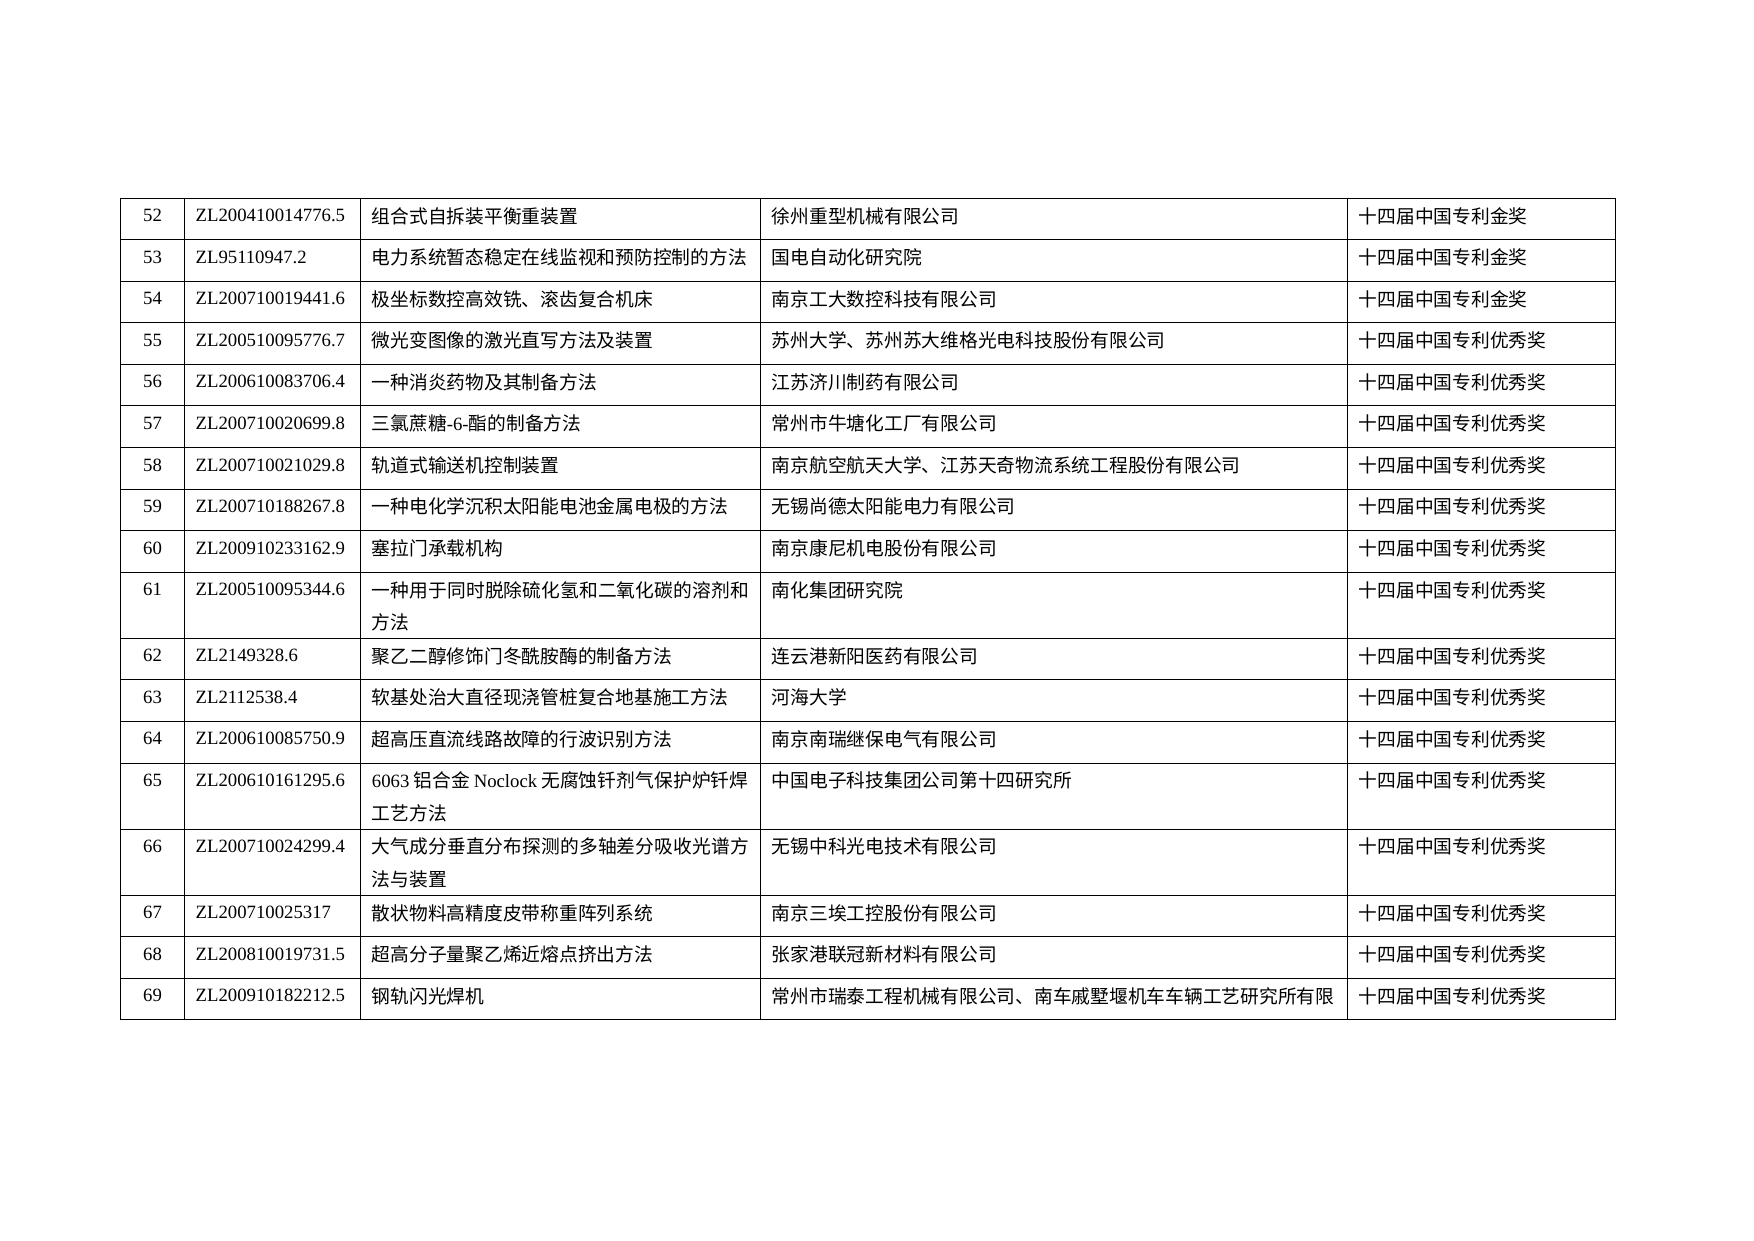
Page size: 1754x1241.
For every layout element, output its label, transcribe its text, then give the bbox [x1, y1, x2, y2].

table_cell 一种电化学沉积太阳能电池金属电极的方法 [361, 490, 760, 530]
table_cell ZL200710188267.8 [185, 490, 360, 530]
table_cell ZL2112538.4 [185, 680, 360, 721]
table_cell 64 [121, 722, 184, 762]
table_cell ZL2149328.6 [185, 639, 360, 679]
table_cell 十四届中国专利优秀奖 [1348, 448, 1615, 488]
table_cell 十四届中国专利金奖 [1348, 199, 1615, 239]
table_cell ZL200810019731.5 [185, 937, 360, 978]
table_cell 江苏济川制药有限公司 [761, 365, 1347, 405]
table_cell 67 [121, 896, 184, 936]
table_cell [761, 979, 1347, 1019]
table_cell 66 [121, 830, 184, 894]
table_cell 软基处治大直径现浇管桩复合地基施工方法 [361, 680, 760, 721]
table_cell 苏州大学、苏州苏大维格光电科技股份有限公司 [761, 323, 1347, 364]
table_cell 南京工大数控科技有限公司 [761, 282, 1347, 322]
table_cell 61 [121, 573, 184, 638]
table_cell 十四届中国专利优秀奖 [1348, 764, 1615, 828]
table_cell ZL200710025317 [185, 896, 360, 936]
table_cell ZL200410014776.5 [185, 199, 360, 239]
table_cell 常州市牛塘化工厂有限公司 [761, 406, 1347, 447]
table_cell 十四届中国专利金奖 [1348, 240, 1615, 281]
table_cell 十四届中国专利优秀奖 [1348, 830, 1615, 894]
table_cell 54 [121, 282, 184, 322]
table_cell ZL200910233162.9 [185, 531, 360, 572]
table_cell 南化集团研究院 [761, 573, 1347, 638]
table_cell ZL200710020699.8 [185, 406, 360, 447]
table_cell 无锡中科光电技术有限公司 [761, 830, 1347, 894]
table_cell ZL200710019441.6 [185, 282, 360, 322]
table_cell 57 [121, 406, 184, 447]
table_cell 散状物料高精度皮带称重阵列系统 [361, 896, 760, 936]
table_cell ZL95110947.2 [185, 240, 360, 281]
table_cell 三氯蔗糖-6-酯的制备方法 [361, 406, 760, 447]
table_cell 十四届中国专利优秀奖 [1348, 979, 1615, 1019]
table_cell 塞拉门承载机构 [361, 531, 760, 572]
table_cell 电力系统暂态稳定在线监视和预防控制的方法 [361, 240, 760, 281]
table_cell 聚乙二醇修饰门冬酰胺酶的制备方法 [361, 639, 760, 679]
table_cell 连云港新阳医药有限公司 [761, 639, 1347, 679]
table_cell 中国电子科技集团公司第十四研究所 [761, 764, 1347, 828]
table_cell 十四届中国专利优秀奖 [1348, 365, 1615, 405]
table_cell 南京南瑞继保电气有限公司 [761, 722, 1347, 762]
table_cell 国电自动化研究院 [761, 240, 1347, 281]
table_cell 68 [121, 937, 184, 978]
table_cell 一种消炎药物及其制备方法 [361, 365, 760, 405]
table_cell ZL200510095776.7 [185, 323, 360, 364]
table_cell 南京航空航天大学、江苏天奇物流系统工程股份有限公司 [761, 448, 1347, 488]
table_cell 南京三埃工控股份有限公司 [761, 896, 1347, 936]
table_cell ZL200610085750.9 [185, 722, 360, 762]
table_cell 55 [121, 323, 184, 364]
table_cell 60 [121, 531, 184, 572]
table_cell 超高压直流线路故障的行波识别方法 [361, 722, 760, 762]
table_cell 徐州重型机械有限公司 [761, 199, 1347, 239]
table_cell 56 [121, 365, 184, 405]
table_cell ZL200510095344.6 [185, 573, 360, 638]
table_cell 十四届中国专利优秀奖 [1348, 937, 1615, 978]
table_cell 52 [121, 199, 184, 239]
table_cell 一种用于同时脱除硫化氢和二氧化碳的溶剂和方法 [361, 573, 760, 638]
table_cell 十四届中国专利优秀奖 [1348, 896, 1615, 936]
table_cell 6063铝合金Noclock无腐蚀钎剂气保护炉钎焊工艺方法 [361, 764, 760, 828]
table_cell 58 [121, 448, 184, 488]
table_cell ZL200910182212.5 [185, 979, 360, 1019]
table_cell 南京康尼机电股份有限公司 [761, 531, 1347, 572]
table_cell 河海大学 [761, 680, 1347, 721]
table_cell 十四届中国专利优秀奖 [1348, 680, 1615, 721]
table_cell ZL200610083706.4 [185, 365, 360, 405]
table_cell 大气成分垂直分布探测的多轴差分吸收光谱方法与装置 [361, 830, 760, 894]
table_cell 69 [121, 979, 184, 1019]
table_cell ZL200610161295.6 [185, 764, 360, 828]
table_cell 十四届中国专利金奖 [1348, 282, 1615, 322]
table_cell 53 [121, 240, 184, 281]
table_cell 无锡尚德太阳能电力有限公司 [761, 490, 1347, 530]
table_cell 59 [121, 490, 184, 530]
table_cell 十四届中国专利优秀奖 [1348, 722, 1615, 762]
table_cell 张家港联冠新材料有限公司 [761, 937, 1347, 978]
table_cell 十四届中国专利优秀奖 [1348, 531, 1615, 572]
table_cell 微光变图像的激光直写方法及装置 [361, 323, 760, 364]
table_cell 钢轨闪光焊机 [361, 979, 760, 1019]
table_cell 十四届中国专利优秀奖 [1348, 490, 1615, 530]
table_cell 63 [121, 680, 184, 721]
table_cell 组合式自拆装平衡重装置 [361, 199, 760, 239]
table_cell 极坐标数控高效铣、滚齿复合机床 [361, 282, 760, 322]
table_cell 十四届中国专利优秀奖 [1348, 639, 1615, 679]
table_cell 超高分子量聚乙烯近熔点挤出方法 [361, 937, 760, 978]
table_cell ZL200710024299.4 [185, 830, 360, 894]
table_cell 十四届中国专利优秀奖 [1348, 573, 1615, 638]
table_cell ZL200710021029.8 [185, 448, 360, 488]
table_cell 轨道式输送机控制装置 [361, 448, 760, 488]
table_cell 十四届中国专利优秀奖 [1348, 406, 1615, 447]
table_cell 65 [121, 764, 184, 828]
table_cell 62 [121, 639, 184, 679]
table_cell 十四届中国专利优秀奖 [1348, 323, 1615, 364]
